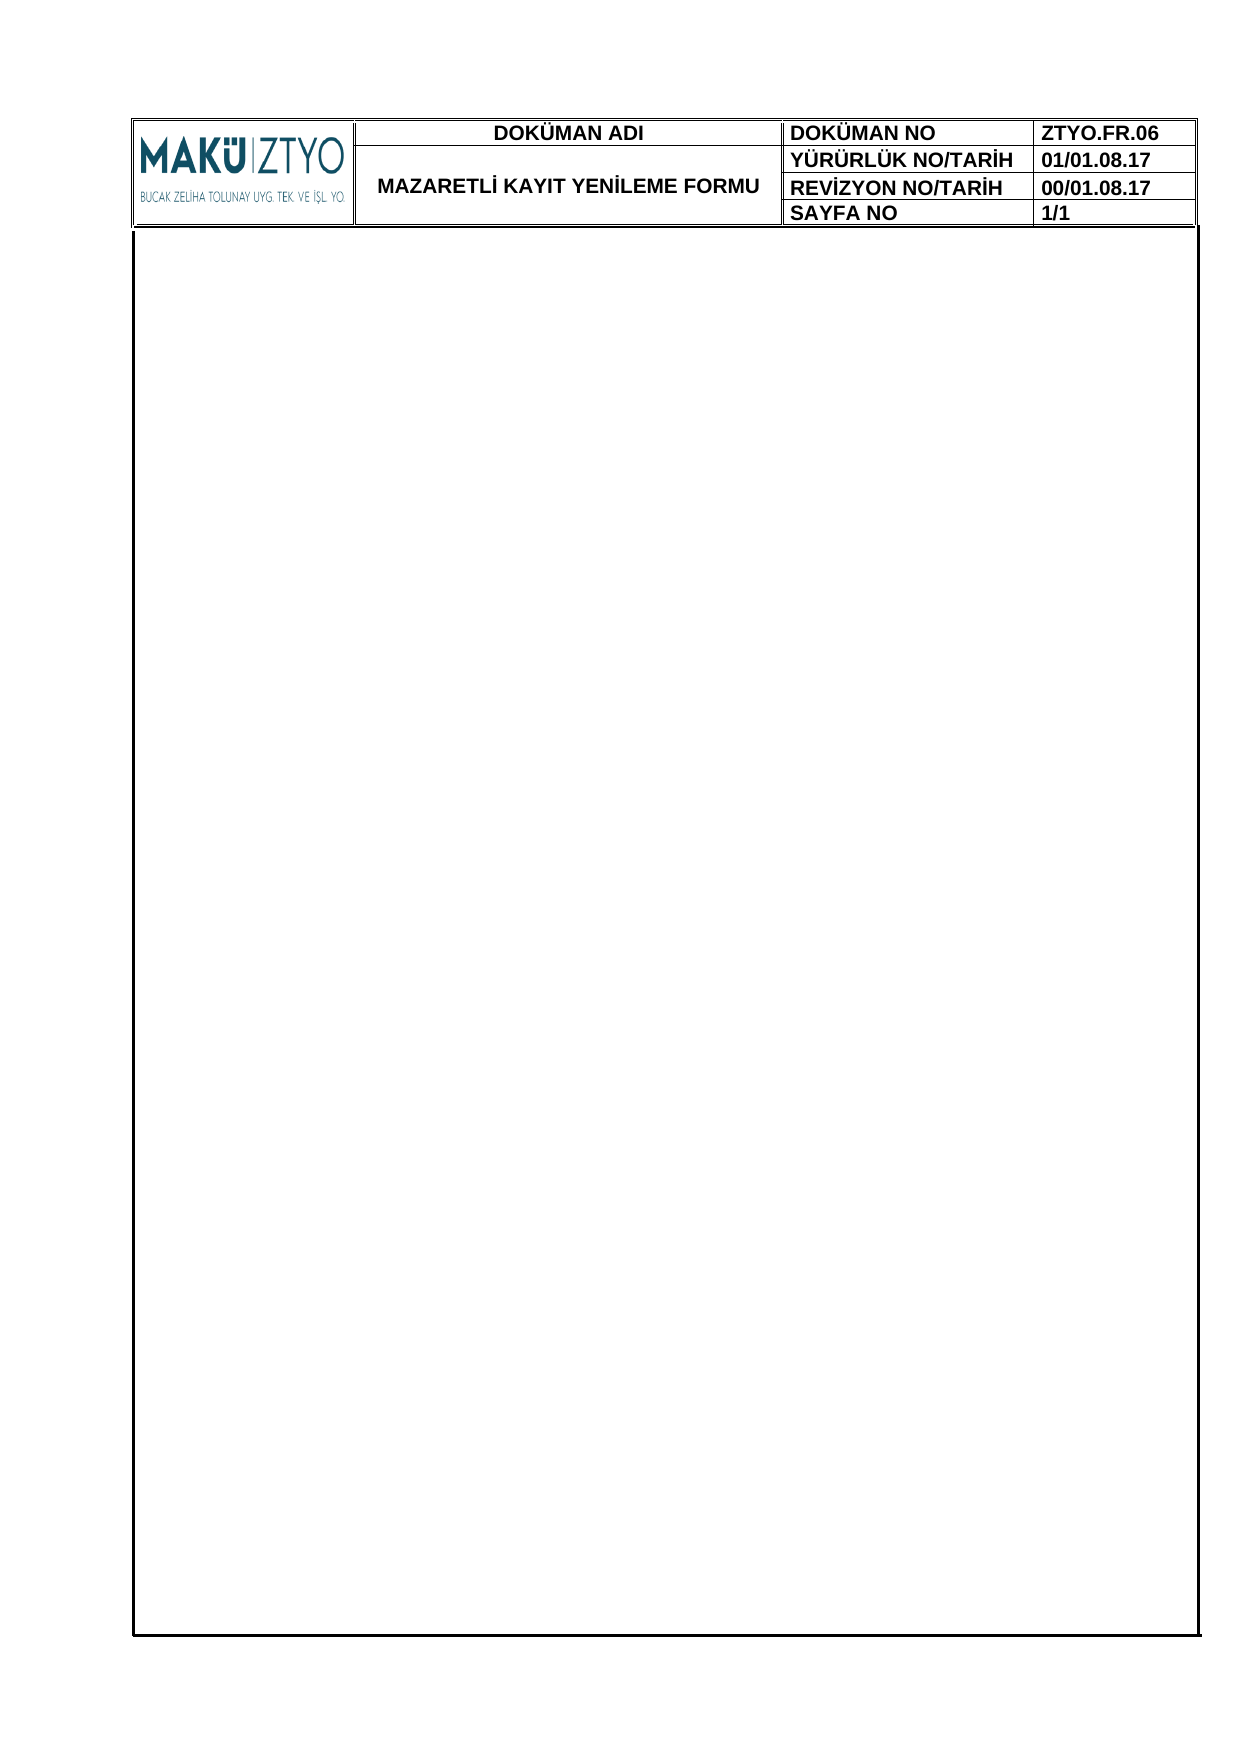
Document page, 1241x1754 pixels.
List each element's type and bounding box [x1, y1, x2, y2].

picture [140, 136, 345, 210]
